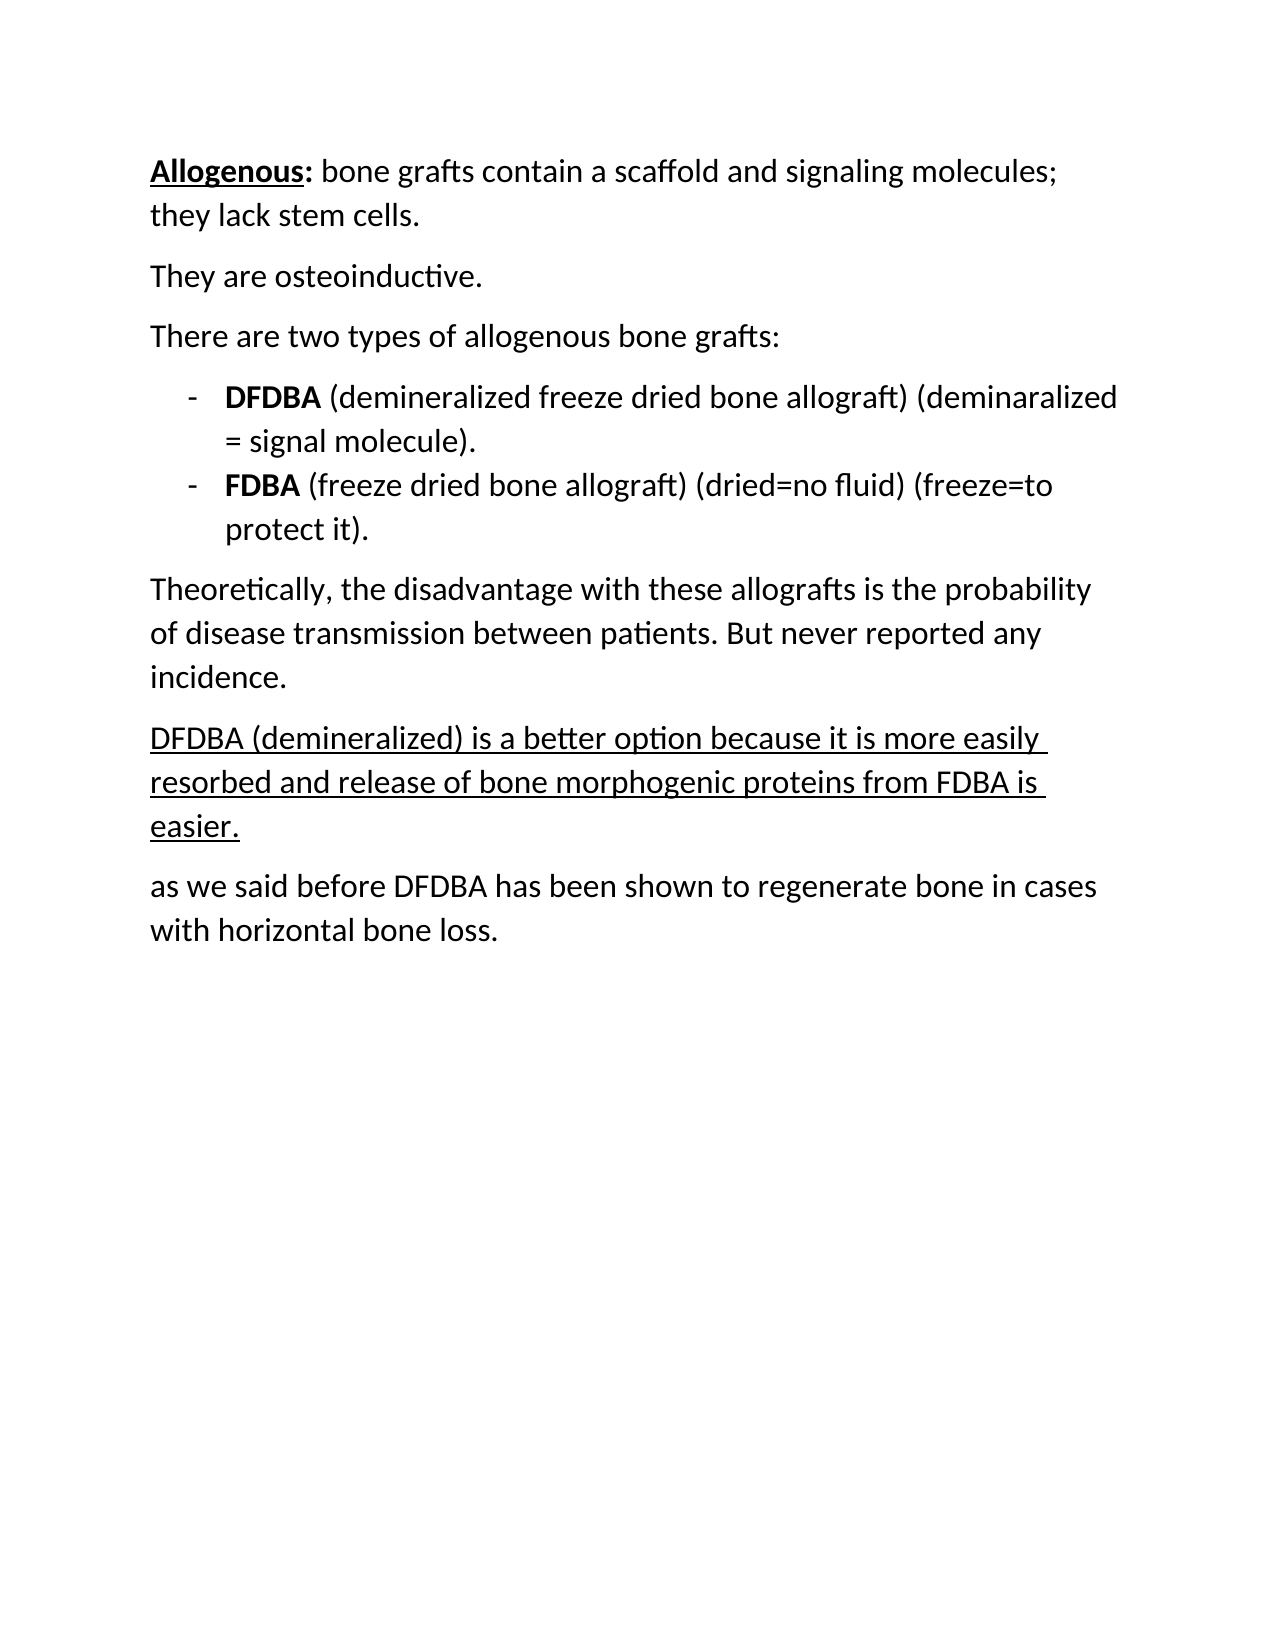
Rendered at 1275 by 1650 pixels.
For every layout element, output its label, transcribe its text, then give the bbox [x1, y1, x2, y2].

text as we said before DFDBA has been shown to regenerate bone in cases with horizontal bone loss. [150, 865, 1125, 950]
text Allogenous: bone grafts contain a scaffold and signaling molecules; they lack stem cells. [150, 150, 1125, 235]
list FDBA (freeze dried bone allograft) (dried=no fluid) (freeze=to protect it). [187, 464, 1125, 548]
text There are two types of allogenous bone grafts: [150, 315, 1125, 356]
text Theoretically, the disadvantage with these allografts is the probability of disease transmission between patients. But never reported any incidence. [150, 568, 1125, 697]
text DFDBA (demineralized) is a better option because it is more easily resorbed and release of bone morphogenic proteins from FDBA is easier. [150, 717, 1125, 846]
text They are osteoinductive. [150, 254, 1125, 295]
list DFDBA (demineralized freeze dried bone allograft) (deminaralized = signal molecule). [187, 376, 1125, 461]
